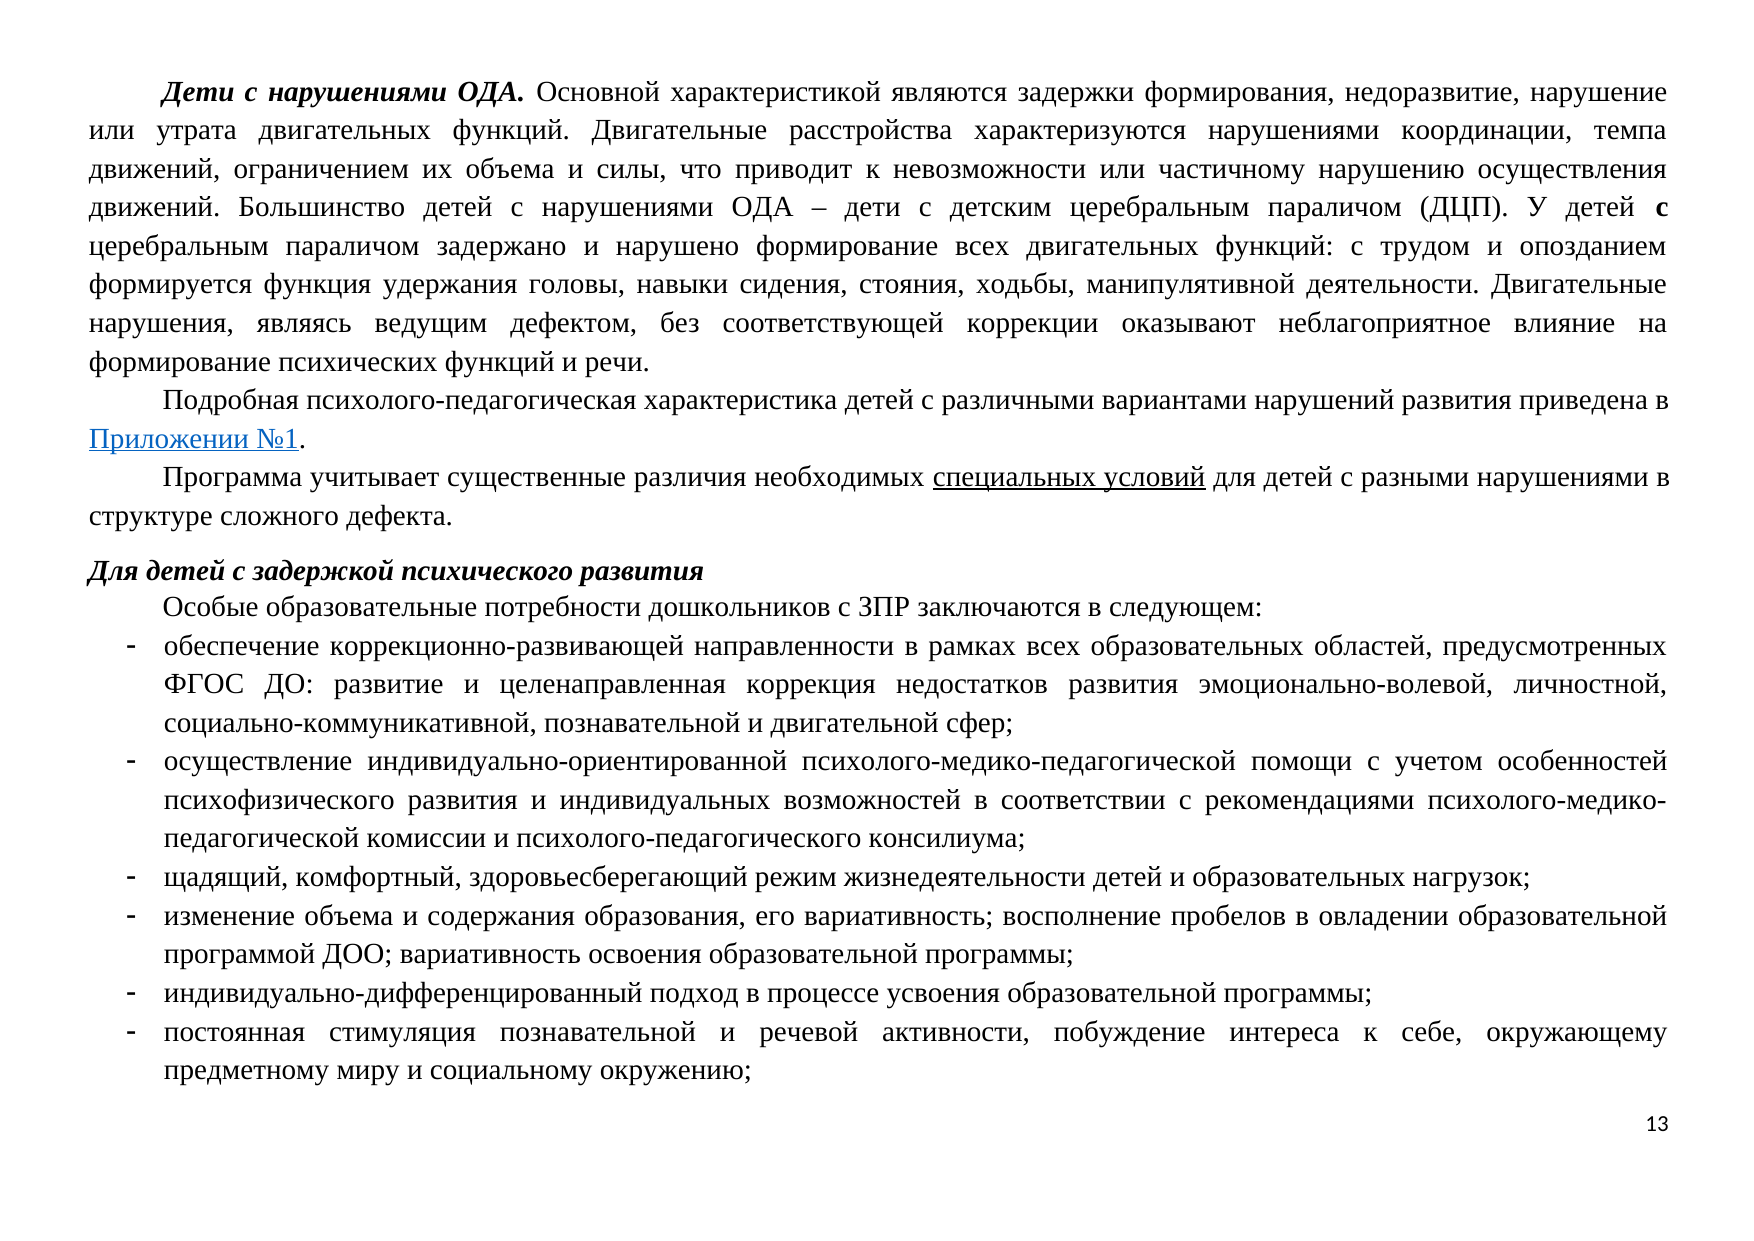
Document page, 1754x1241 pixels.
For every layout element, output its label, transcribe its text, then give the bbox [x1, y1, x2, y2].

list изменение объема и содержания образования, его вариативность; восполнение пробелов в овладении образовательной программой ДОО; вариативность освоения образовательной программы; [126, 898, 1668, 970]
text Подробная психолого-педагогическая характеристика детей с различными вариантами нарушений развития приведена в Приложении №1. [89, 382, 1671, 454]
list постоянная стимуляция познавательной и речевой активности, побуждение интереса к себе, окружающему предметному миру и социальному окружению; [126, 1014, 1668, 1086]
text Дети с нарушениями ОДА. Основной характеристикой являются задержки формирования, недоразвитие, нарушение или утрата двигательных функций. Двигательные расстройства характеризуются нарушениями координации, темпа движений, ограничением их объема и силы, что приводит к невозможности или частичному нарушению осуществления движений. Большинство детей с нарушениями ОДА – дети с детским церебральным параличом (ДЦП). У детей с церебральным параличом задержано и нарушено формирование всех двигательных функций: с трудом и опозданием формируется функция удержания головы, навыки сидения, стояния, ходьбы, манипулятивной деятельности. Двигательные нарушения, являясь ведущим дефектом, без соответствующей коррекции оказывают неблагоприятное влияние на формирование психических функций и речи. [89, 74, 1668, 377]
list обеспечение коррекционно-развивающей направленности в рамках всех образовательных областей, предусмотренных ФГОС ДО: развитие и целенаправленная коррекция недостатков развития эмоционально-волевой, личностной, социально-коммуникативной, познавательной и двигательной сфер; [126, 628, 1668, 738]
text Особые образовательные потребности дошкольников с ЗПР заключаются в следующем: [89, 589, 1668, 623]
text Программа учитывает существенные различия необходимых специальных условий для детей с разными нарушениями в структуре сложного дефекта. [89, 459, 1671, 531]
text Для детей с задержкой психического развития [89, 553, 1668, 587]
list щадящий, комфортный, здоровьесберегающий режим жизнедеятельности детей и образовательных нагрузок; [126, 859, 1668, 893]
list осуществление индивидуально-ориентированной психолого-медико-педагогической помощи с учетом особенностей психофизического развития и индивидуальных возможностей в соответствии с рекомендациями психолого-медико-педагогической комиссии и психолого-педагогического консилиума; [126, 743, 1668, 854]
list индивидуально-дифференцированный подход в процессе усвоения образовательной программы; [126, 975, 1668, 1009]
